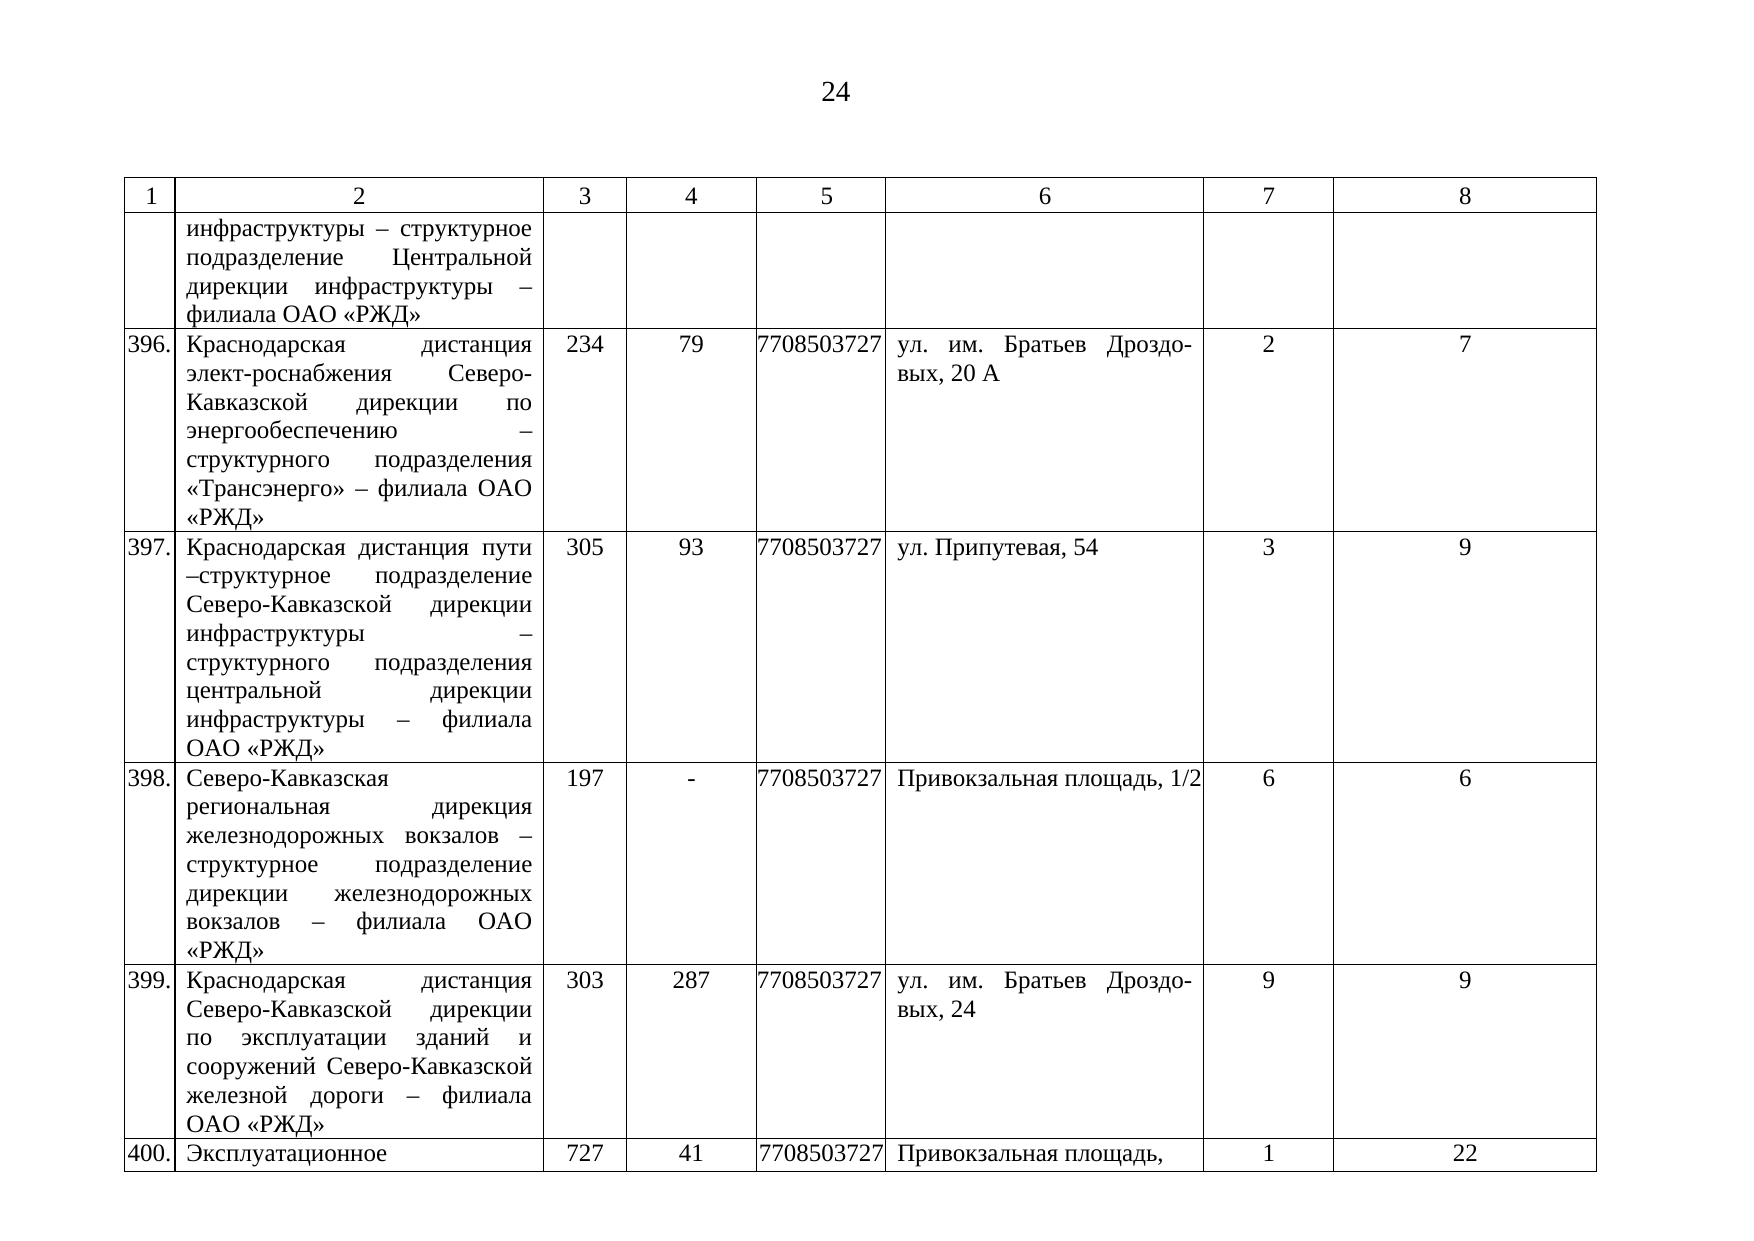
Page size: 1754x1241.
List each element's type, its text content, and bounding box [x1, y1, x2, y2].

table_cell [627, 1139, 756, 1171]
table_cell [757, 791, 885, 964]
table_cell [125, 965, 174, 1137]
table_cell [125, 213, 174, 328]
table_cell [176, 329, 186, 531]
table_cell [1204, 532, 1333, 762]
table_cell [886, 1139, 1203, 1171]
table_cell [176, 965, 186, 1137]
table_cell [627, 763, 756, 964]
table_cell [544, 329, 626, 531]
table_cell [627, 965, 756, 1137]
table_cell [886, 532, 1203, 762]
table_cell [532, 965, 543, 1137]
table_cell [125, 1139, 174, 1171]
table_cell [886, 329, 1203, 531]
table_header 5 [757, 178, 885, 212]
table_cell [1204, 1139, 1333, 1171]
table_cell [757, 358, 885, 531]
table_header 1 [125, 178, 174, 212]
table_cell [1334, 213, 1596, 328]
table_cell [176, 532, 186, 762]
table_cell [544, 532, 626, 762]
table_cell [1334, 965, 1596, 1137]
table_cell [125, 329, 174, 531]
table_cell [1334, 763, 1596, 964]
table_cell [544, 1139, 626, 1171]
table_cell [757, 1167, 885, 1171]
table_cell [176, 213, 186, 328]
table_header 6 [886, 178, 1203, 212]
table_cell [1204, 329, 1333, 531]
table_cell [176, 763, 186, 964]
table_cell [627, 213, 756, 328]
table_header 3 [544, 178, 626, 212]
table_header 4 [627, 178, 756, 212]
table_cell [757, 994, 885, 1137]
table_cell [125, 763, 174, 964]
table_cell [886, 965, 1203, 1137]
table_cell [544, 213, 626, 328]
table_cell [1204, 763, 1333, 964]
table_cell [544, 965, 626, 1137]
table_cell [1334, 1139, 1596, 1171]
table_header 7 [1204, 178, 1333, 212]
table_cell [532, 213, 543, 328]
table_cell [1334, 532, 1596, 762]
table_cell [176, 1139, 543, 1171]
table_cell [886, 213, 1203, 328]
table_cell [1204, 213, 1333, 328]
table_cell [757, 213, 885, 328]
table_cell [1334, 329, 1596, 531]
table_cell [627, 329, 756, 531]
table_header 2 [176, 178, 543, 212]
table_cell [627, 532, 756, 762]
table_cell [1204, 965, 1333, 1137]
table_header 8 [1334, 178, 1596, 212]
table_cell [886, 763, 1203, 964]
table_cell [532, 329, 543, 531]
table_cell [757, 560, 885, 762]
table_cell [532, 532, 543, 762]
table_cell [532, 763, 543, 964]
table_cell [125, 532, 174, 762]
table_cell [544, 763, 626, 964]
